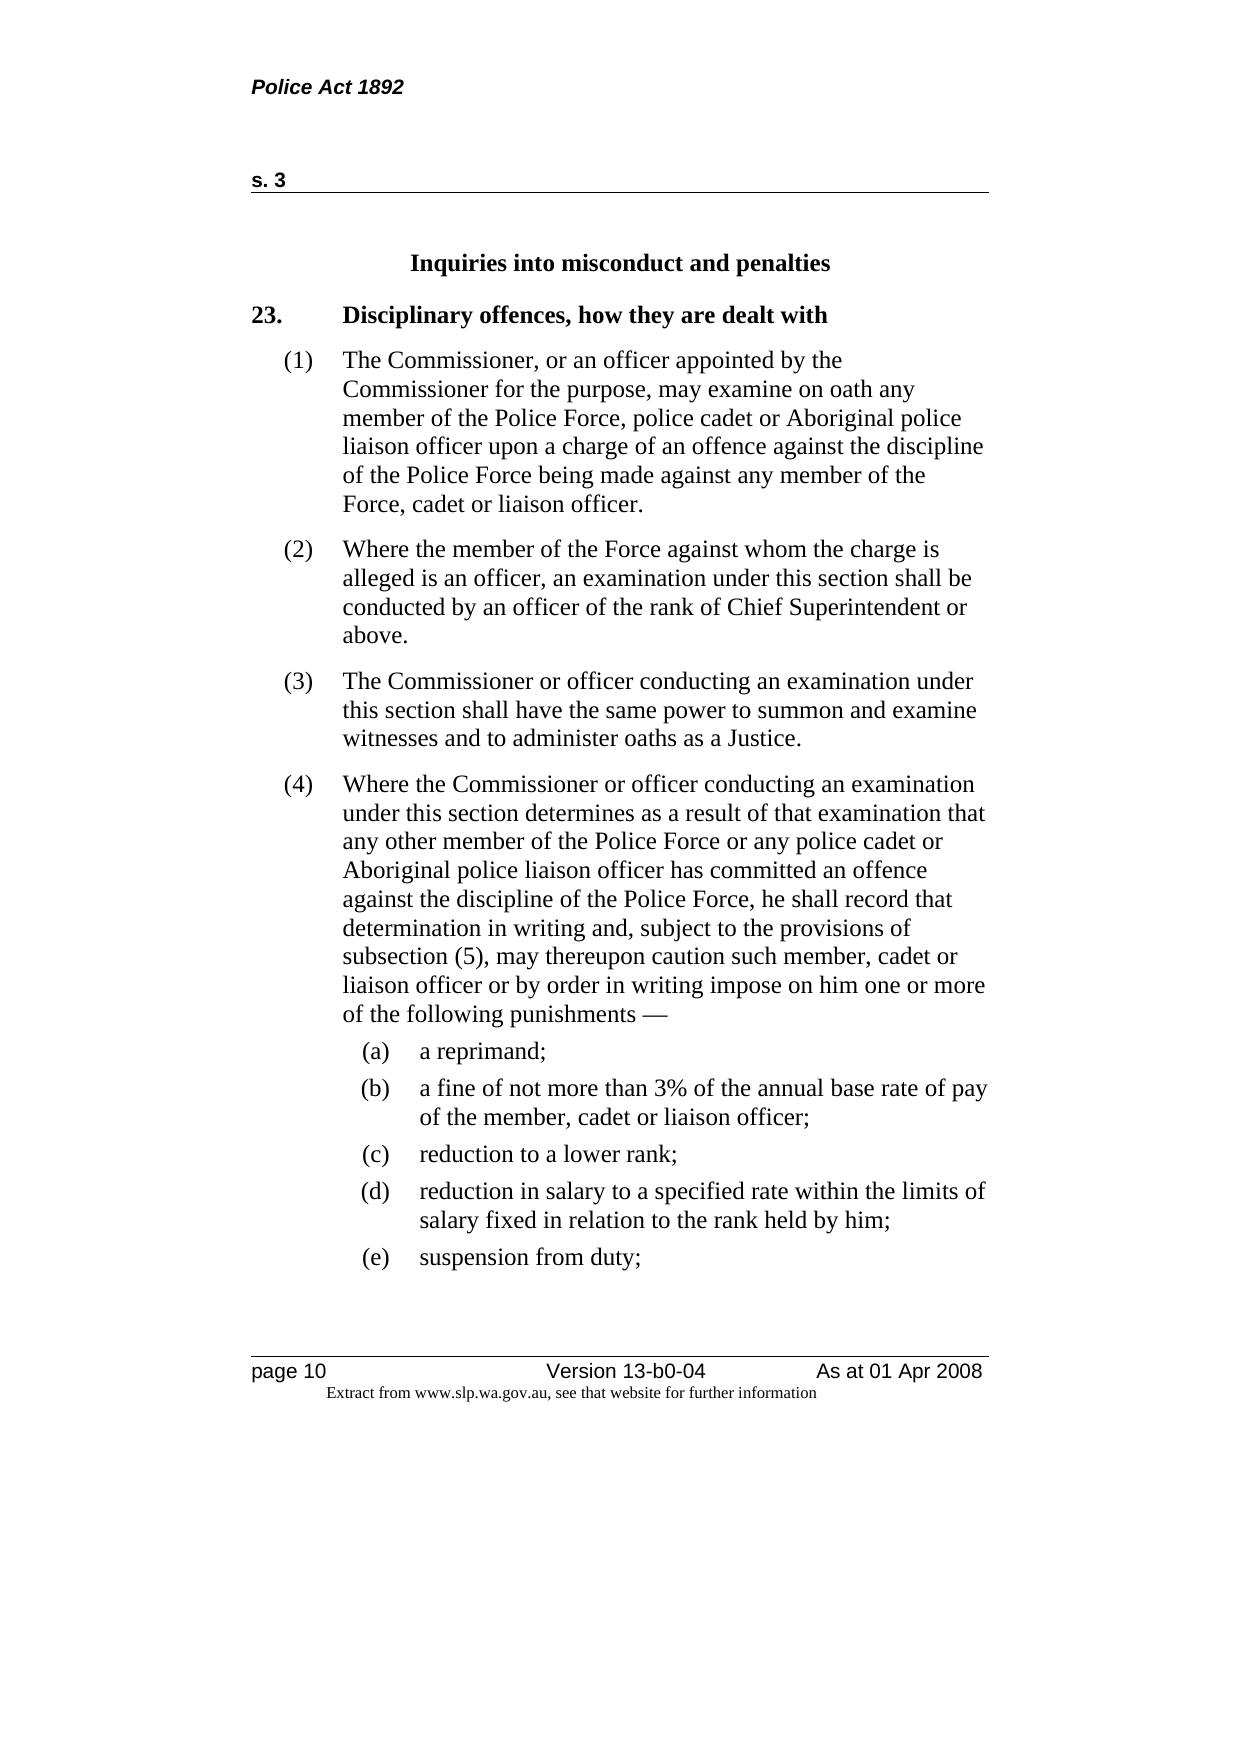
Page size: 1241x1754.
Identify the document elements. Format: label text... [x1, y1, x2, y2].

text (c) reduction to a lower rank; [251, 1139, 989, 1168]
subtitle 23. Disciplinary offences, how they are dealt with [251, 300, 989, 328]
text (a) a reprimand; [251, 1036, 989, 1065]
text (4) Where the Commissioner or officer conducting an examination under this section determines as a result of that examination that any other member of the Police Force or any police cadet or Aboriginal police liaison officer has committed an offence against the discipline of the Police Force, he shall record that determination in writing and, subject to the provisions of subsection (5), may thereupon caution such member, cadet or liaison officer or by order in writing impose on him one or more of the following punishments — [251, 769, 989, 1028]
text (b) a fine of not more than 3% of the annual base rate of pay of the member, cadet or liaison officer; [251, 1073, 989, 1131]
text (1) The Commissioner, or an officer appointed by the Commissioner for the purpose, may examine on oath any member of the Police Force, police cadet or Aboriginal police liaison officer upon a charge of an offence against the discipline of the Police Force being made against any member of the Force, cadet or liaison officer. [251, 345, 989, 518]
subtitle Inquiries into misconduct and penalties [251, 248, 989, 277]
text (2) Where the member of the Force against whom the charge is alleged is an officer, an examination under this section shall be conducted by an officer of the rank of Chief Superintendent or above. [251, 534, 989, 649]
text (e) suspension from duty; [251, 1242, 989, 1271]
text (d) reduction in salary to a specified rate within the limits of salary fixed in relation to the rank held by him; [251, 1176, 989, 1233]
text (3) The Commissioner or officer conducting an examination under this section shall have the same power to summon and examine witnesses and to administer oaths as a Justice. [251, 666, 989, 752]
